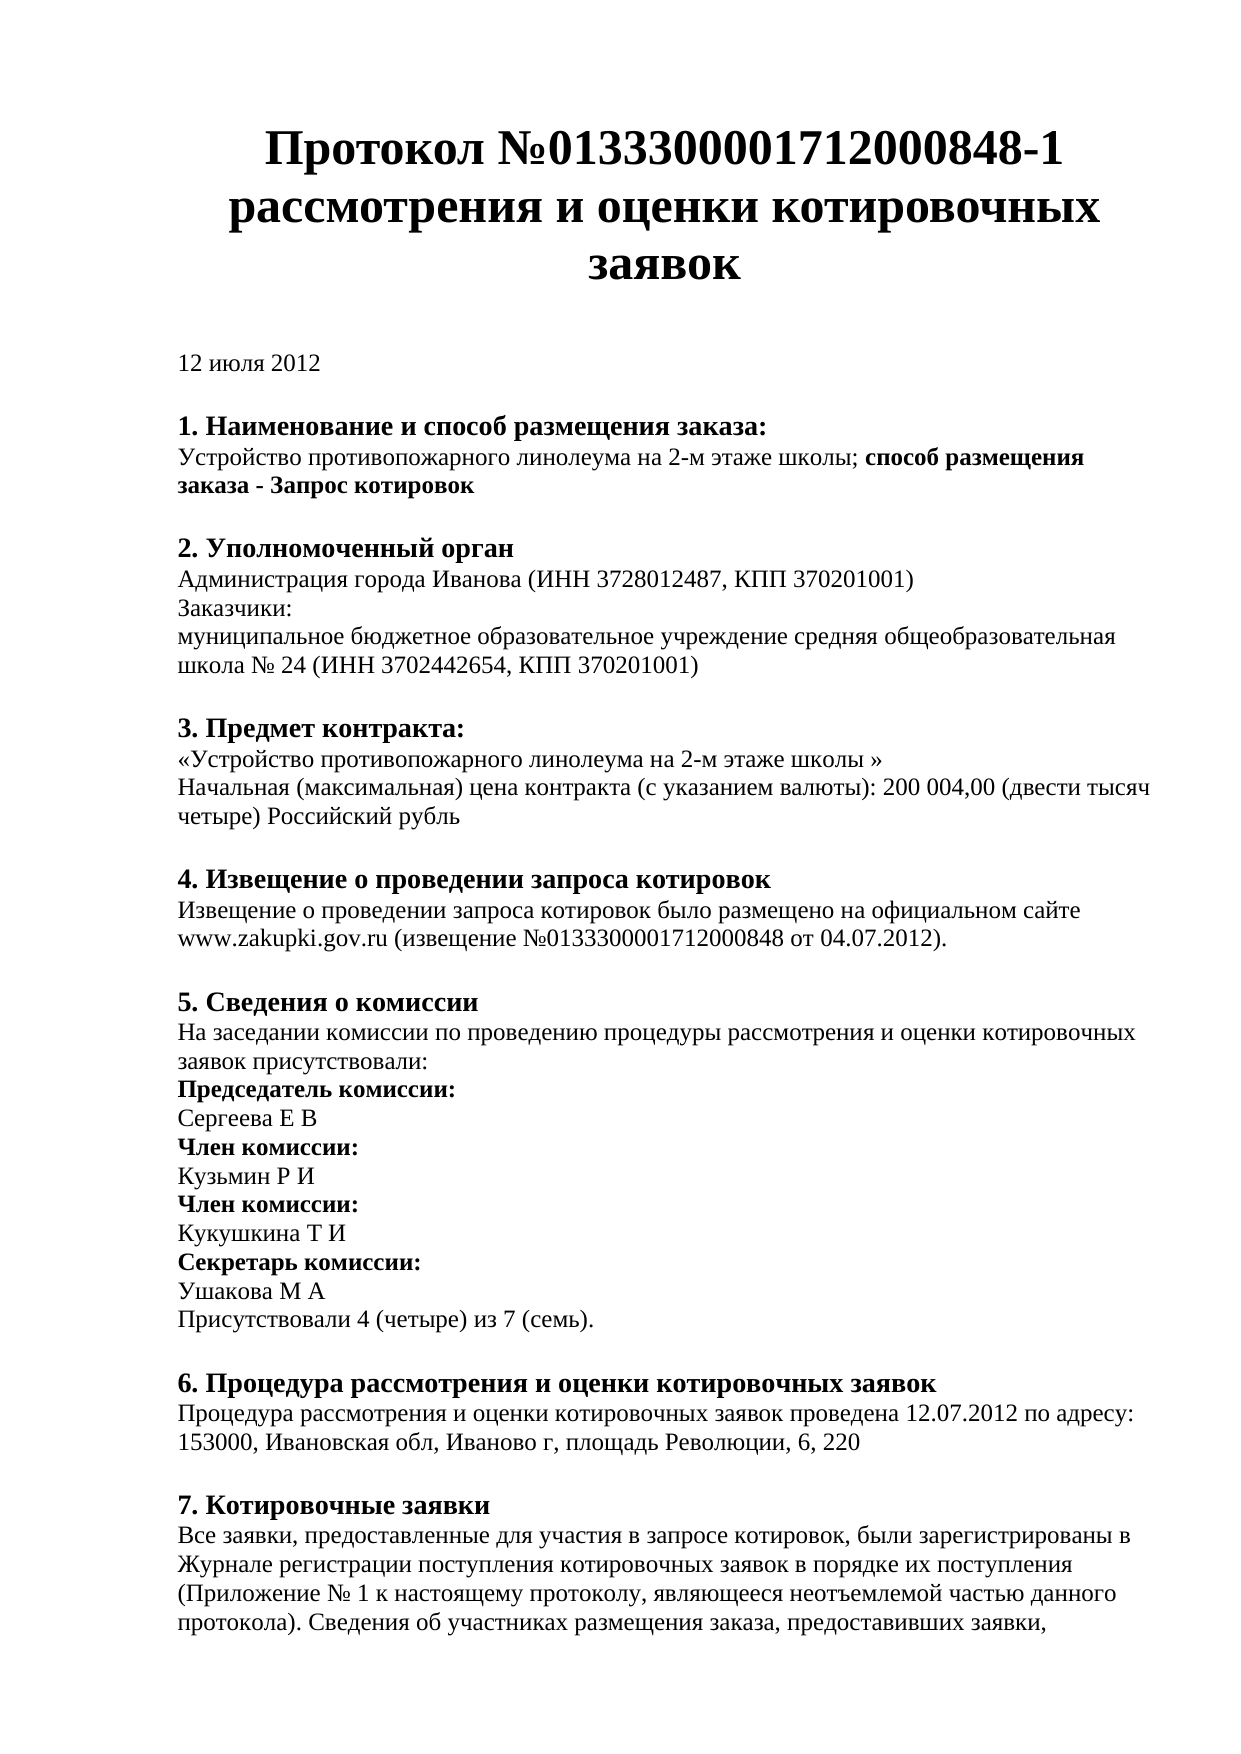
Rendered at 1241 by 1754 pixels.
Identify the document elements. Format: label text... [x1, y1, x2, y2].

text Администрация города Иванова (ИНН 3728012487, КПП 370201001) [177, 564, 1152, 593]
text На заседании комиссии по проведению процедуры рассмотрения и оценки котировочных заявок присутствовали: [177, 1017, 1152, 1074]
text муниципальное бюджетное образовательное учреждение средняя общеобразовательная школа № 24 (ИНН 3702442654, КПП 370201001) [177, 621, 1152, 679]
text 2. Уполномоченный орган [177, 532, 1152, 564]
text 7. Котировочные заявки [177, 1488, 1152, 1520]
text 6. Процедура рассмотрения и оценки котировочных заявок [177, 1366, 1152, 1398]
text Член комиссии: Кукушкина Т И [177, 1189, 1152, 1247]
text «Устройство противопожарного линолеума на 2-м этаже школы » Начальная (максимальная) цена контракта (с указанием валюты): 200 004,00 (двести тысяч четыре) Российский рубль [177, 744, 1152, 830]
text Устройство противопожарного линолеума на 2-м этаже школы; способ размещения заказа - Запрос котировок [177, 442, 1152, 499]
text 1. Наименование и способ размещения заказа: [177, 409, 1152, 442]
text Извещение о проведении запроса котировок было размещено на официальном сайте www.zakupki.gov.ru (извещение №0133300001712000848 от 04.07.2012). [177, 895, 1152, 952]
text Присутствовали 4 (четыре) из 7 (семь). [177, 1304, 1152, 1333]
text 3. Предмет контракта: [177, 711, 1152, 744]
text Член комиссии: Кузьмин Р И [177, 1132, 1152, 1189]
text 4. Извещение о проведении запроса котировок [177, 862, 1152, 895]
text Протокол №0133300001712000848-1 [177, 118, 1152, 176]
text 12 июля 2012 [177, 319, 1152, 377]
text рассмотрения и оценки котировочных заявок [177, 176, 1152, 291]
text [177, 1520, 1152, 1635]
text 5. Сведения о комиссии [177, 985, 1152, 1017]
text Секретарь комиссии: Ушакова М А [177, 1247, 1152, 1304]
text Заказчики: [177, 593, 1152, 621]
text Председатель комиссии: Сергеева Е В [177, 1074, 1152, 1132]
text Процедура рассмотрения и оценки котировочных заявок проведена 12.07.2012 по адресу: 153000, Ивановская обл, Иваново г, площадь Революции, 6, 220 [177, 1398, 1152, 1456]
